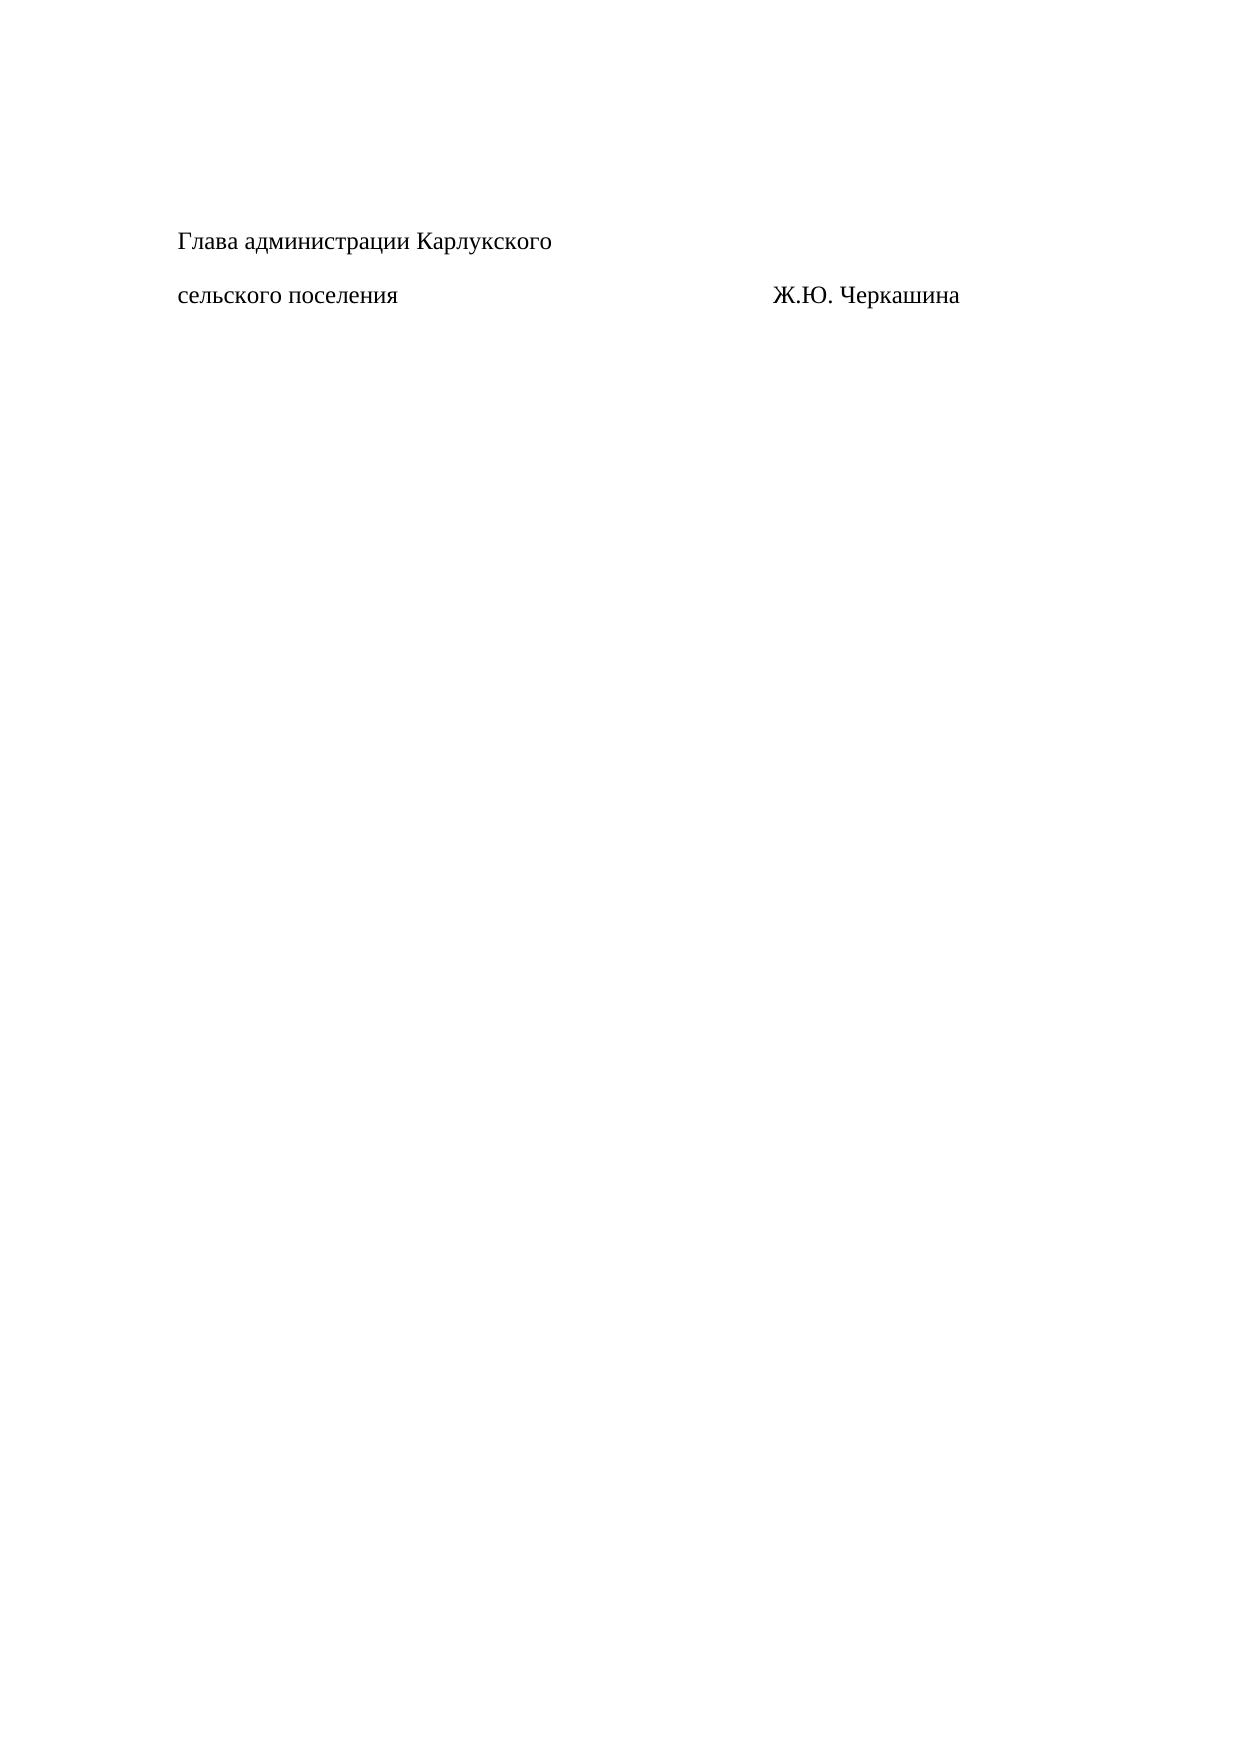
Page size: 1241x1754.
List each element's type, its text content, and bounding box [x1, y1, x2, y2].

text сельского поселения Ж.Ю. Черкашина [177, 280, 1152, 308]
text Глава администрации Карлукского [177, 226, 1152, 254]
